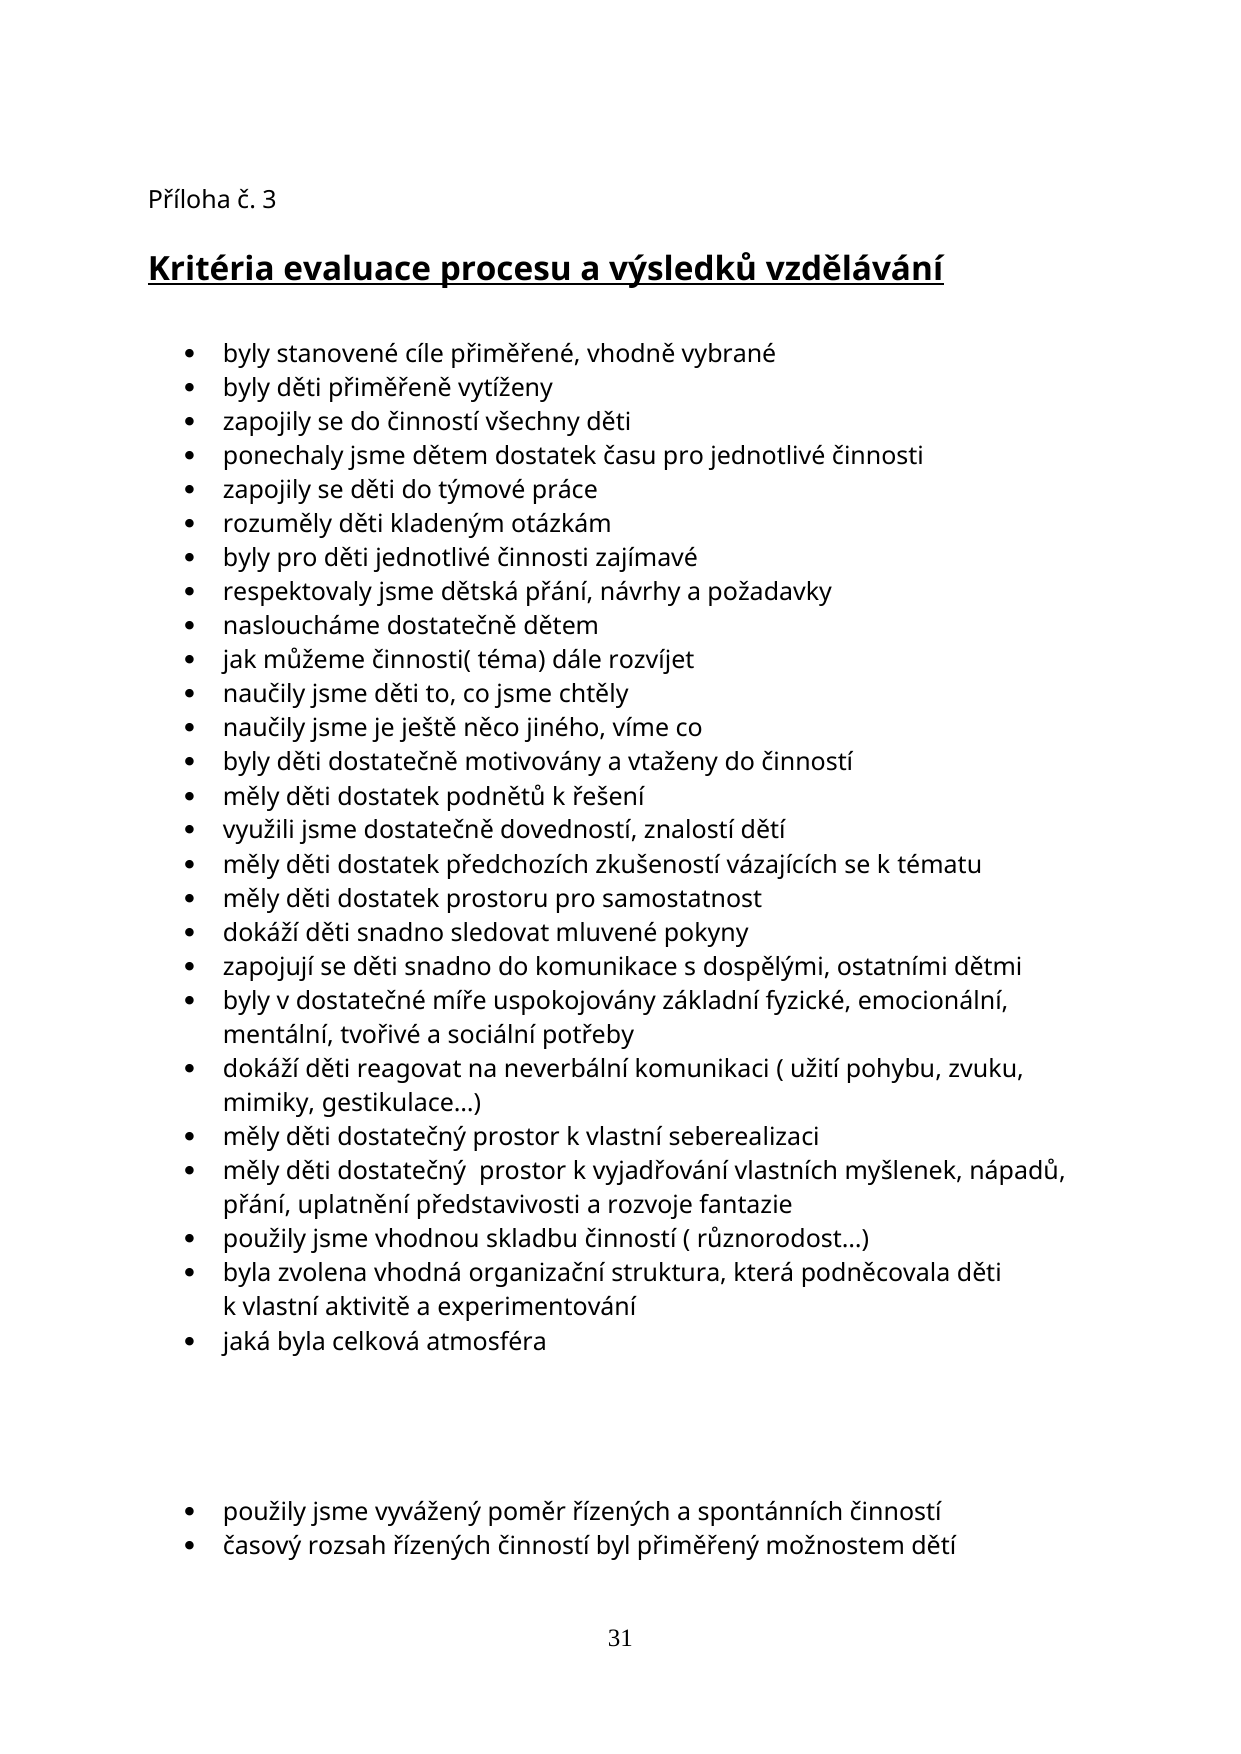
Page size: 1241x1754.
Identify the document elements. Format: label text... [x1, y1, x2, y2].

list byly v dostatečné míře uspokojovány základní fyzické, emocionální, mentální, tvořivé a sociální potřeby [185, 982, 1093, 1051]
list použily jsme vhodnou skladbu činností ( různorodost…) [185, 1221, 1093, 1255]
list jaká byla celková atmosféra [185, 1323, 1093, 1357]
list naučily jsme je ještě něco jiného, víme co [185, 710, 1093, 744]
list respektovaly jsme dětská přání, návrhy a požadavky [185, 574, 1093, 608]
list měly děti dostatek předchozích zkušeností vázajících se k tématu [185, 846, 1093, 880]
list měly děti dostatek podnětů k řešení [185, 778, 1093, 812]
list měly děti dostatek prostoru pro samostatnost [185, 880, 1093, 914]
list byly pro děti jednotlivé činnosti zajímavé [185, 540, 1093, 574]
list časový rozsah řízených činností byl přiměřený možnostem dětí [185, 1527, 1093, 1562]
text Kritéria evaluace procesu a výsledků vzdělávání [148, 244, 1093, 290]
list jak můžeme činnosti( téma) dále rozvíjet [185, 642, 1093, 676]
list nasloucháme dostatečně dětem [185, 608, 1093, 642]
list dokáží děti reagovat na neverbální komunikaci ( užití pohybu, zvuku, mimiky, gestikulace…) [185, 1051, 1093, 1119]
list byly stanovené cíle přiměřené, vhodně vybrané [185, 335, 1093, 369]
list zapojují se děti snadno do komunikace s dospělými, ostatními dětmi [185, 948, 1093, 982]
list využili jsme dostatečně dovedností, znalostí dětí [185, 812, 1093, 846]
list dokáží děti snadno sledovat mluvené pokyny [185, 914, 1093, 948]
list ponechaly jsme dětem dostatek času pro jednotlivé činnosti [185, 437, 1093, 472]
list zapojily se děti do týmové práce [185, 472, 1093, 506]
list byly děti přiměřeně vytíženy [185, 369, 1093, 403]
list naučily jsme děti to, co jsme chtěly [185, 676, 1093, 710]
list použily jsme vyvážený poměr řízených a spontánních činností [185, 1493, 1093, 1527]
list byla zvolena vhodná organizační struktura, která podněcovala děti k vlastní aktivitě a experimentování [185, 1255, 1093, 1323]
list zapojily se do činností všechny děti [185, 403, 1093, 437]
list měly děti dostatečný prostor k vyjadřování vlastních myšlenek, nápadů, přání, uplatnění představivosti a rozvoje fantazie [185, 1153, 1093, 1221]
list byly děti dostatečně motivovány a vtaženy do činností [185, 744, 1093, 778]
text Příloha č. 3 [148, 182, 1093, 216]
list rozuměly děti kladeným otázkám [185, 506, 1093, 540]
list měly děti dostatečný prostor k vlastní seberealizaci [185, 1119, 1093, 1153]
